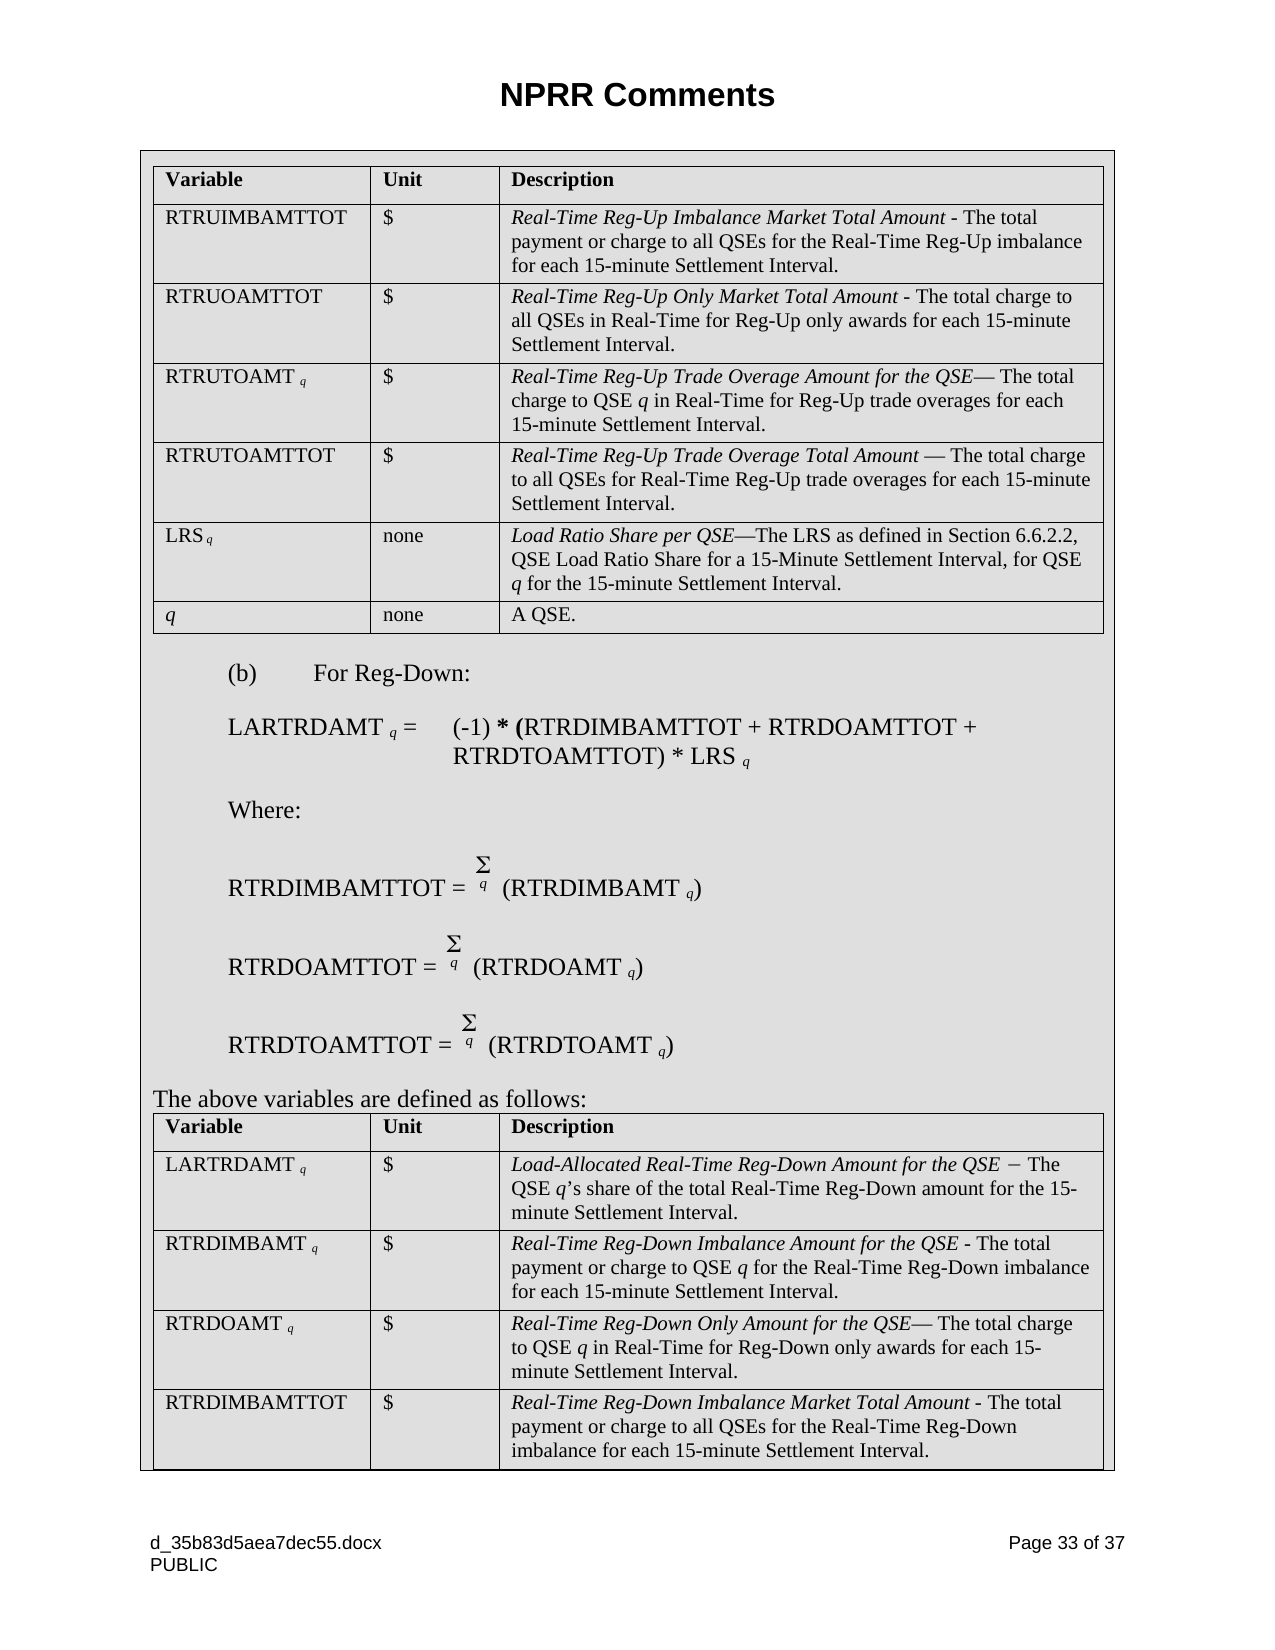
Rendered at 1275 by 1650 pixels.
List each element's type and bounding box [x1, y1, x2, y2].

table_header [141, 151, 1114, 1470]
